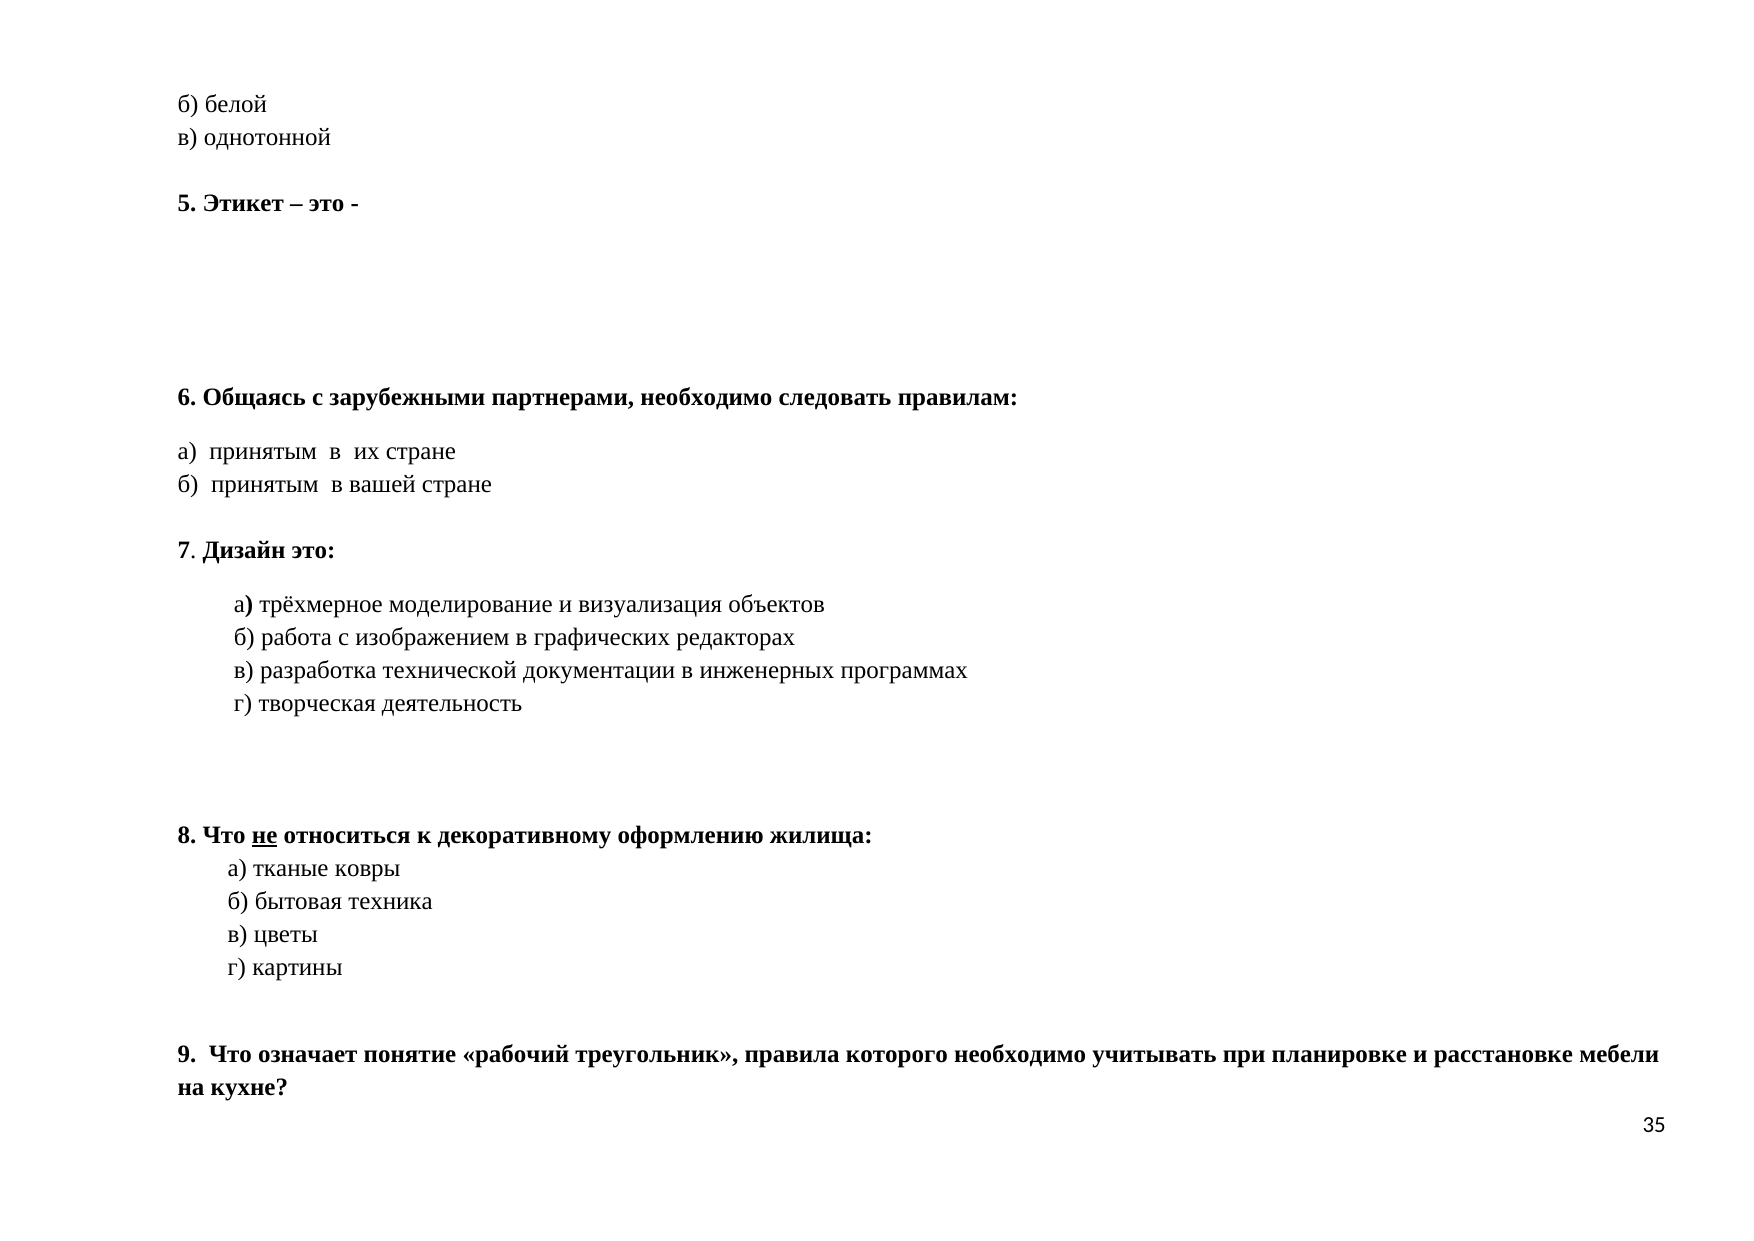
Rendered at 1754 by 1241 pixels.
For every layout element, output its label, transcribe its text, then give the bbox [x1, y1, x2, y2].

text а) трёхмерное моделирование и визуализация объектов [177, 589, 1665, 618]
text 9. Что означает понятие «рабочий треугольник», правила которого необходимо учитывать при планировке и расстановке мебели на кухне? [177, 1039, 1665, 1101]
text 6. Общаясь с зарубежными партнерами, необходимо следовать правилам: [177, 382, 1665, 411]
text в) разработка технической документации в инженерных программах [177, 655, 1665, 684]
text г) творческая деятельность [177, 688, 1665, 717]
text 8. Что не относиться к декоративному оформлению жилища: [177, 820, 1665, 849]
text в) цветы [177, 919, 1665, 948]
text б) работа с изображением в графических редакторах [177, 622, 1665, 651]
text б) белой [177, 89, 1665, 117]
text 5. Этикет – это - [177, 188, 1665, 216]
text б) бытовая техника [177, 886, 1665, 915]
text а) принятым в их стране [177, 436, 1665, 465]
text а) тканые ковры [177, 853, 1665, 882]
text г) картины [177, 952, 1665, 981]
text 7. Дизайн это: [177, 535, 1665, 564]
text б) принятым в вашей стране [177, 469, 1665, 498]
text в) однотонной [177, 122, 1665, 150]
